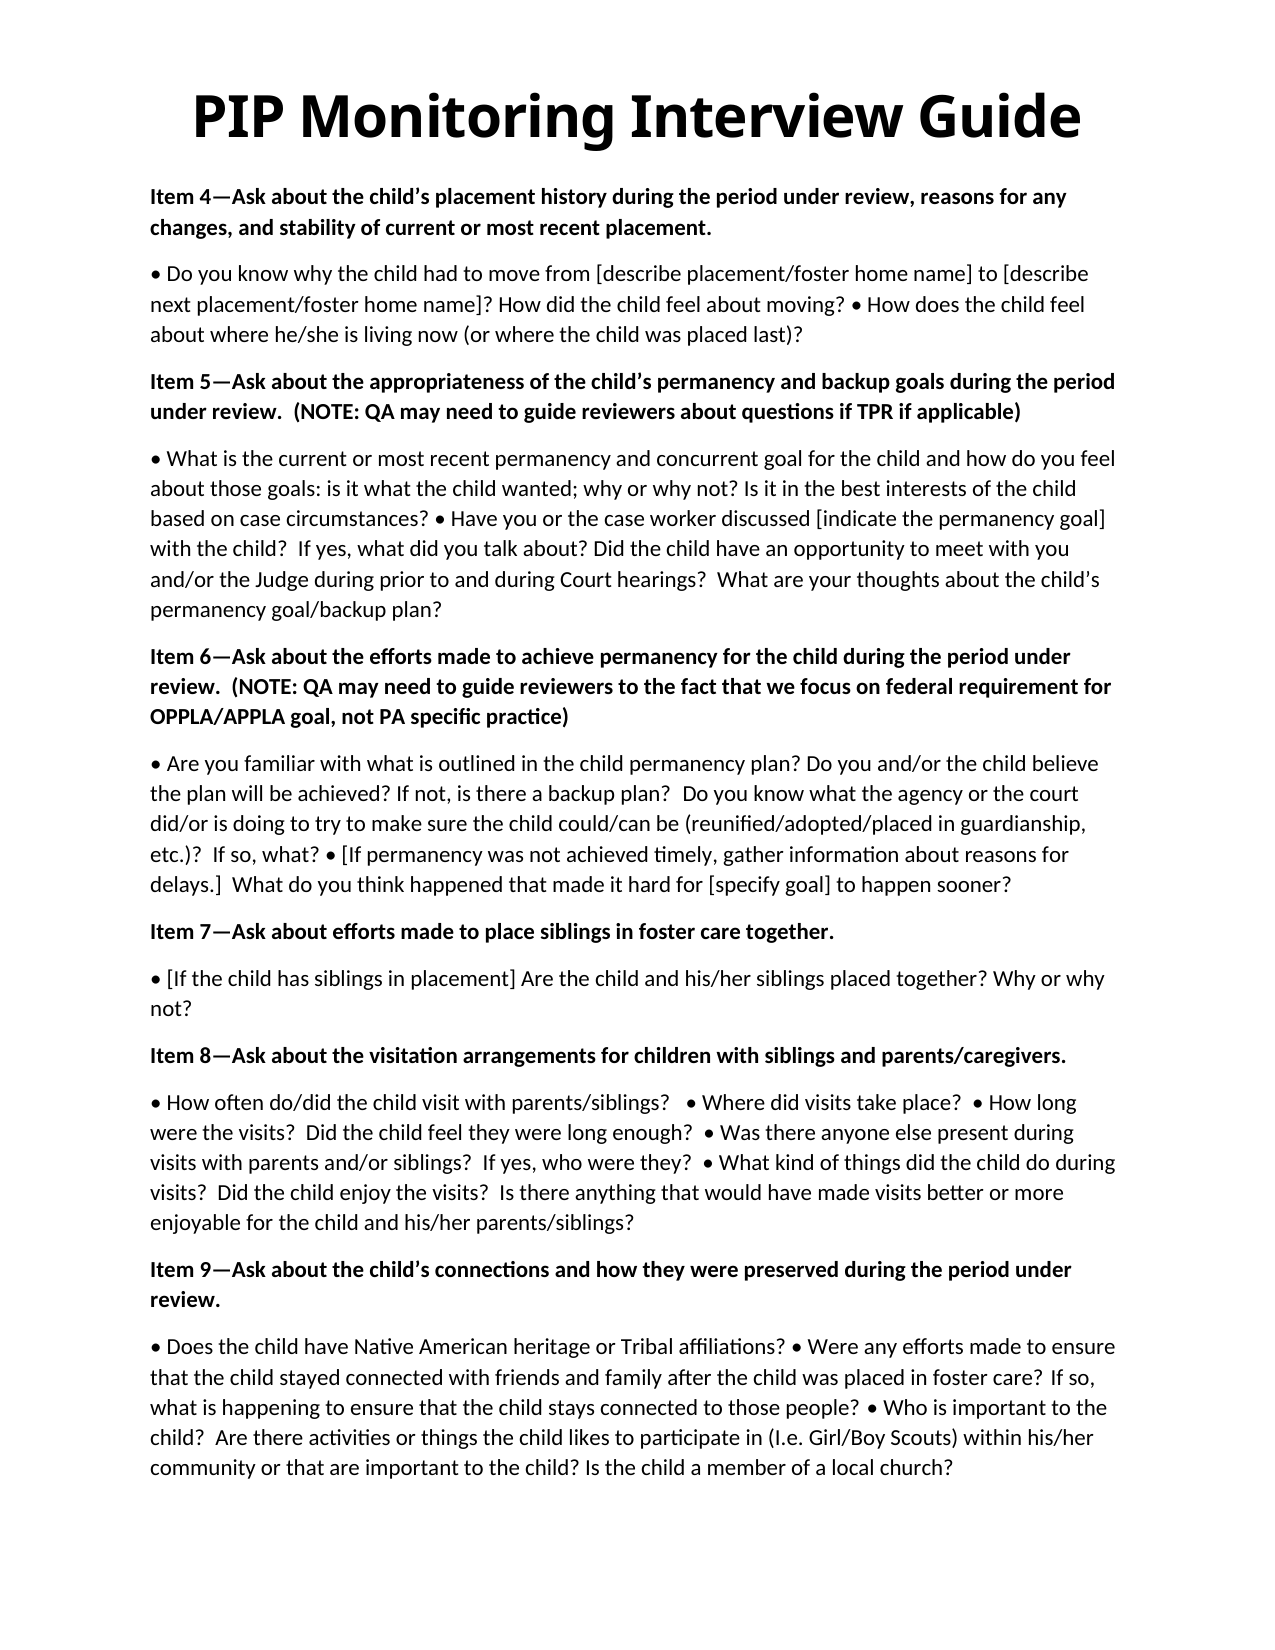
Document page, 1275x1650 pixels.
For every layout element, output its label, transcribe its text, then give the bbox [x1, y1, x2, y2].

text Item 5—Ask about the appropriateness of the child’s permanency and backup goals during the period under review. (NOTE: QA may need to guide reviewers about questions if TPR if applicable) [150, 367, 1125, 425]
text Item 9—Ask about the child’s connections and how they were preserved during the period under review. [150, 1255, 1125, 1314]
text • Are you familiar with what is outlined in the child permanency plan? Do you and/or the child believe the plan will be achieved? If not, is there a backup plan? Do you know what the agency or the court did/or is doing to try to make sure the child could/can be (reunified/adopted/placed in guardianship, etc.)? If so, what? • [If permanency was not achieved timely, gather information about reasons for delays.] What do you think happened that made it hard for [specify goal] to happen sooner? [150, 749, 1125, 898]
text • What is the current or most recent permanency and concurrent goal for the child and how do you feel about those goals: is it what the child wanted; why or why not? Is it in the best interests of the child based on case circumstances? • Have you or the case worker discussed [indicate the permanency goal] with the child? If yes, what did you talk about? Did the child have an opportunity to meet with you and/or the Judge during prior to and during Court hearings? What are your thoughts about the child’s permanency goal/backup plan? [150, 444, 1125, 623]
text Item 6—Ask about the efforts made to achieve permanency for the child during the period under review. (NOTE: QA may need to guide reviewers to the fact that we focus on federal requirement for OPPLA/APPLA goal, not PA specific practice) [150, 642, 1125, 730]
text • Do you know why the child had to move from [describe placement/foster home name] to [describe next placement/foster home name]? How did the child feel about moving? • How does the child feel about where he/she is living now (or where the child was placed last)? [150, 259, 1125, 348]
text Item 8—Ask about the visitation arrangements for children with siblings and parents/caregivers. [150, 1041, 1125, 1069]
text Item 4—Ask about the child’s placement history during the period under review, reasons for any changes, and stability of current or most recent placement. [150, 182, 1125, 241]
text • How often do/did the child visit with parents/siblings? • Where did visits take place? • How long were the visits? Did the child feel they were long enough? • Was there anyone else present during visits with parents and/or siblings? If yes, who were they? • What kind of things did the child do during visits? Did the child enjoy the visits? Is there anything that would have made visits better or more enjoyable for the child and his/her parents/siblings? [150, 1088, 1125, 1237]
text Item 7—Ask about efforts made to place siblings in foster care together. [150, 917, 1125, 945]
text • Does the child have Native American heritage or Tribal affiliations? • Were any efforts made to ensure that the child stayed connected with friends and family after the child was placed in foster care? If so, what is happening to ensure that the child stays connected to those people? • Who is important to the child? Are there activities or things the child likes to participate in (I.e. Girl/Boy Scouts) within his/her community or that are important to the child? Is the child a member of a local church? [150, 1332, 1125, 1481]
text • [If the child has siblings in placement] Are the child and his/her siblings placed together? Why or why not? [150, 964, 1125, 1022]
